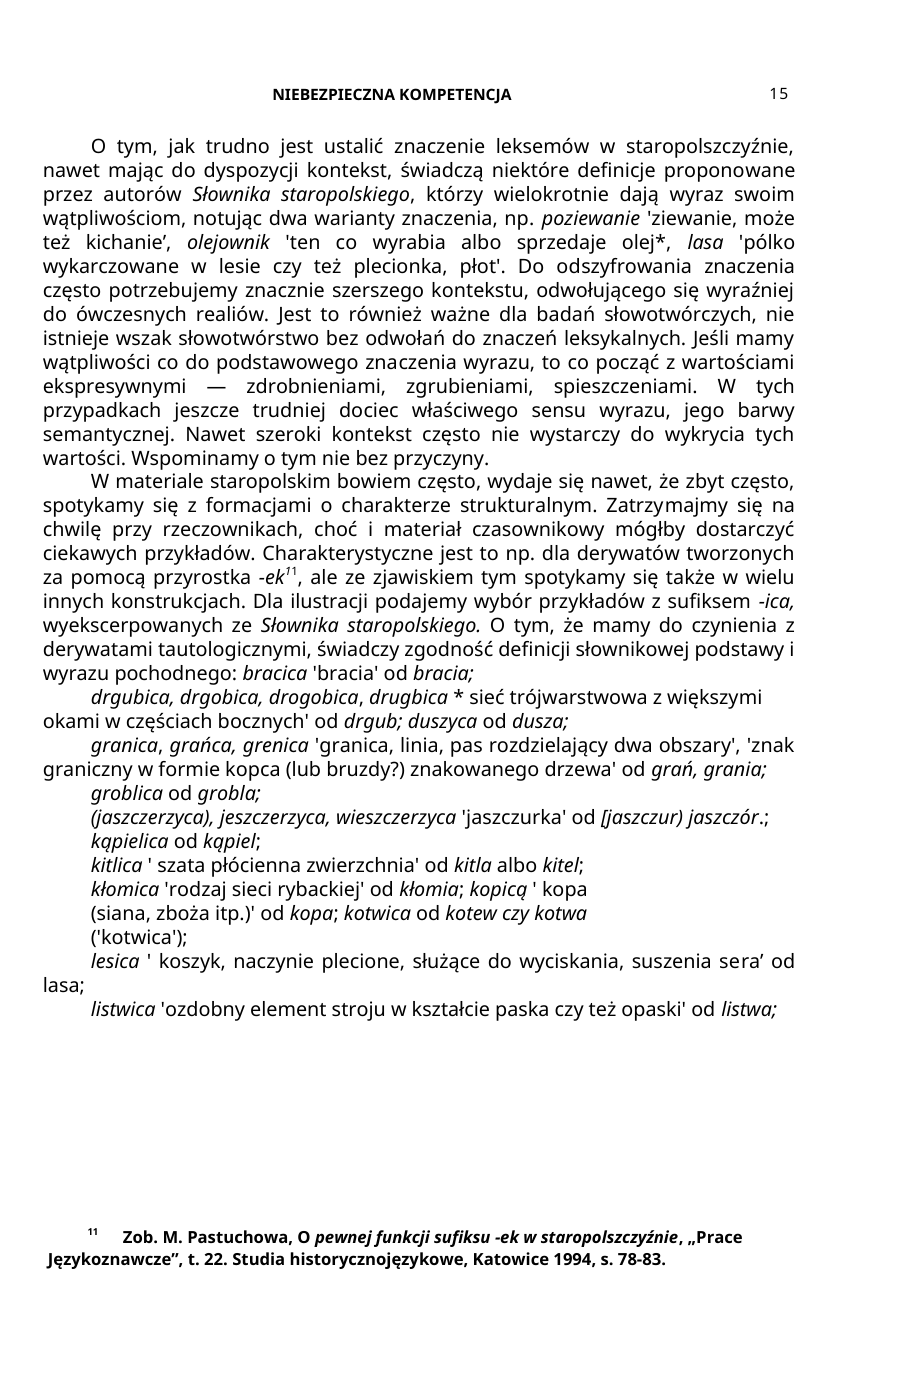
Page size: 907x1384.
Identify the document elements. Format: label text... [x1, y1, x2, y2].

text (jaszczerzyca), jeszczerzyca, wieszczerzyca 'jaszczurka' od [jaszczur) jaszczór.; [43, 805, 795, 829]
text groblica od grobla; [43, 781, 795, 805]
text 11 Zob. M. Pastuchowa, O pewnej funkcji sufiksu -ek w staropolszczyźnie, „Prace Językoznawcze”, t. 22. Studia historycznojęzykowe, Katowice 1994, s. 78-83. [48, 1226, 794, 1270]
text 15 [769, 87, 788, 103]
text granica, grańca, grenica 'granica, linia, pas rozdzielający dwa obszary', 'znak graniczny w formie kopca (lub bruzdy?) znakowanego drzewa' od grań, grania; [43, 733, 795, 781]
text listwica 'ozdobny element stroju w kształcie paska czy też opaski' od listwa; [43, 997, 795, 1021]
text lesica ' koszyk, naczynie plecione, służące do wyciskania, suszenia sera’ od lasa; [43, 949, 795, 997]
text NIEBEZPIECZNA KOMPETENCJA [272, 88, 512, 103]
text drgubica, drgobica, drogobica, drugbica * sieć trójwarstwowa z większymi okami w częściach bocznych' od drgub; duszyca od dusza; [43, 685, 795, 733]
text kitlica ' szata płócienna zwierzchnia' od kitla albo kitel; kłomica 'rodzaj sieci rybackiej' od kłomia; kopicą ' kopa (siana, zboża itp.)' od kopa; kotwica od kotew czy kotwa ('kotwica'); [91, 853, 639, 949]
text W materiale staropolskim bowiem często, wydaje się nawet, że zbyt często, spotykamy się z formacjami o charakterze strukturalnym. Zatrzymajmy się na chwilę przy rzeczownikach, choć i materiał czasownikowy mógłby dostarczyć ciekawych przykładów. Charakterystyczne jest to np. dla derywatów tworzonych za pomocą przyrostka -ek11, ale ze zjawiskiem tym spotykamy się także w wielu innych konstrukcjach. Dla ilustracji podajemy wybór przykładów z sufiksem -ica, wyekscerpowanych ze Słownika staropolskiego. O tym, że mamy do czynienia z derywatami tautologicznymi, świadczy zgodność definicji słownikowej podstawy i wyrazu pochodnego: bracica 'bracia' od bracia; [43, 470, 795, 685]
text O tym, jak trudno jest ustalić znaczenie leksemów w staropolszczyźnie, nawet mając do dyspozycji kontekst, świadczą niektóre definicje proponowane przez autorów Słownika staropolskiego, którzy wielokrotnie dają wyraz swoim wątpliwościom, notując dwa warianty znaczenia, np. poziewanie 'ziewanie, może też kichanie’, olejownik 'ten co wyrabia albo sprzedaje olej*, lasa 'pólko wykarczowane w lesie czy też plecionka, płot'. Do odszyfrowania znaczenia często potrzebujemy znacznie szerszego kontekstu, odwołującego się wyraźniej do ówczesnych realiów. Jest to również ważne dla badań słowotwórczych, nie istnieje wszak słowotwórstwo bez odwołań do znaczeń leksykalnych. Jeśli mamy wątpliwości co do podstawowego znaczenia wyrazu, to co począć z wartościami ekspresywnymi — zdrobnieniami, zgrubieniami, spieszczeniami. W tych przypadkach jeszcze trudniej dociec właściwego sensu wyrazu, jego barwy semantycznej. Nawet szeroki kontekst często nie wystarczy do wykrycia tych wartości. Wspominamy o tym nie bez przyczyny. [43, 134, 795, 470]
text kąpielica od kąpiel; [43, 829, 795, 853]
